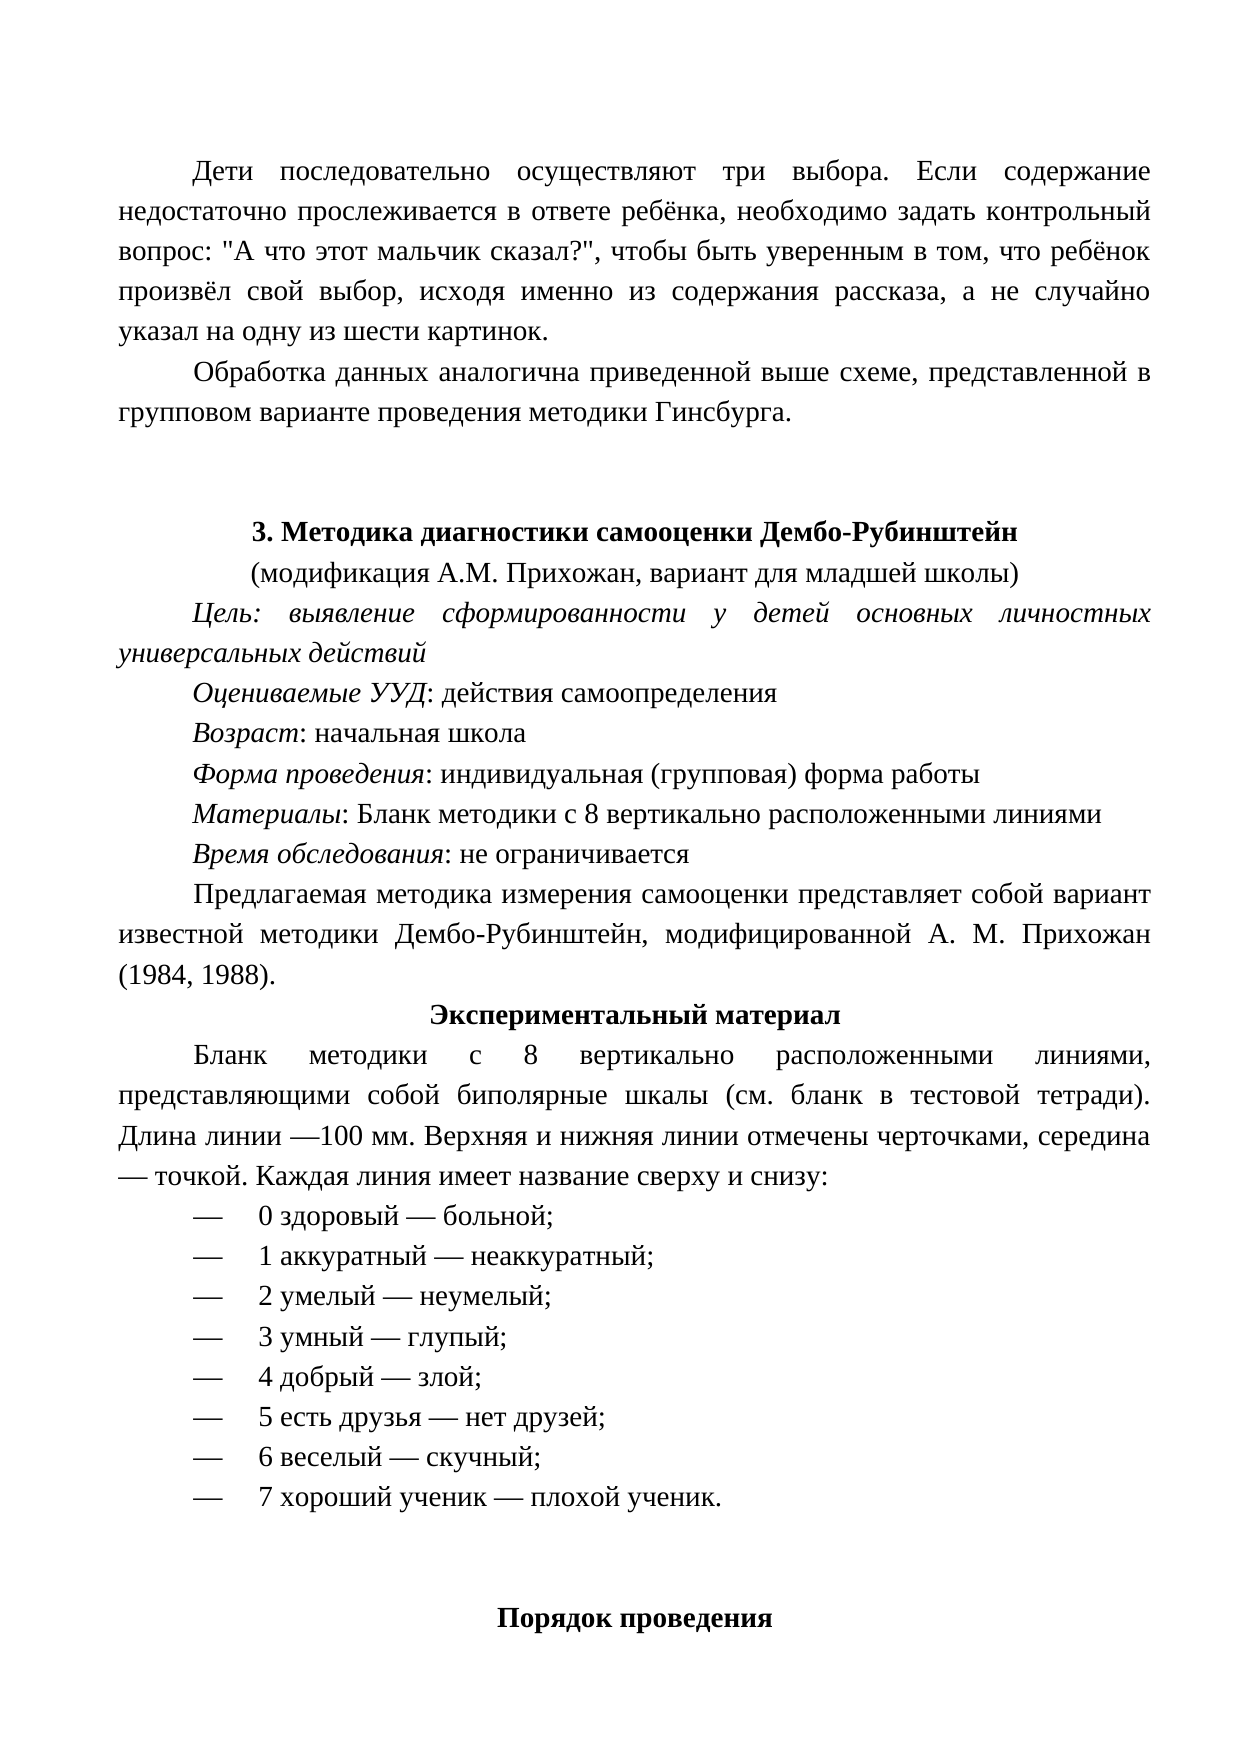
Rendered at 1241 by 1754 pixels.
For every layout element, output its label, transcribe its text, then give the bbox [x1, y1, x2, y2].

list 6 веселый — скучный; [118, 1439, 1152, 1473]
list 2 умелый — неумелый; [118, 1278, 1152, 1312]
text Материалы: Бланк методики с 8 вертикально расположенными линиями [118, 796, 1152, 829]
text Цель: выявление сформированности у детей основных личностных универсальных действий [118, 595, 1152, 669]
list 1 аккуратный — неаккуратный; [118, 1238, 1152, 1272]
text Порядок проведения [118, 1600, 1152, 1634]
text (модификация А.М. Прихожан, вариант для младшей школы) [118, 555, 1152, 588]
text Обработка данных аналогична приведенной выше схеме, представленной в групповом варианте проведения методики Гинсбурга. [118, 354, 1152, 427]
list 5 есть друзья — нет друзей; [118, 1399, 1152, 1433]
text Оцениваемые УУД: действия самоопределения [118, 675, 1152, 709]
text Возраст: начальная школа [118, 716, 1152, 749]
list 3 умный — глупый; [118, 1319, 1152, 1352]
list 4 добрый — злой; [118, 1359, 1152, 1392]
list 0 здоровый — больной; [118, 1198, 1152, 1232]
text Предлагаемая методика измерения самооценки представляет собой вариант известной методики Дембо-Рубинштейн, модифицированной А. М. Прихожан (1984, 1988). [118, 876, 1152, 990]
text 3. Методика диагностики самооценки Дембо-Рубинштейн [118, 514, 1152, 548]
text Экспериментальный материал [118, 997, 1152, 1031]
text Бланк методики с 8 вертикально расположенными линиями, представляющими собой биполярные шкалы (см. бланк в тестовой тетради). Длина линии —100 мм. Верхняя и нижняя линии отмечены черточками, середина — точкой. Каждая линия имеет название сверху и снизу: [118, 1037, 1152, 1191]
text Время обследования: не ограничивается [118, 836, 1152, 870]
text Дети последовательно осуществляют три выбора. Если содержание недостаточно прослеживается в ответе ребёнка, необходимо задать контрольный вопрос: "А что этот мальчик сказал?", чтобы быть уверенным в том, что ребёнок произвёл свой выбор, исходя именно из содержания рассказа, а не случайно указал на одну из шести картинок. [118, 153, 1152, 347]
text Форма проведения: индивидуальная (групповая) форма работы [118, 756, 1152, 789]
list 7 хороший ученик — плохой ученик. [118, 1479, 1152, 1513]
